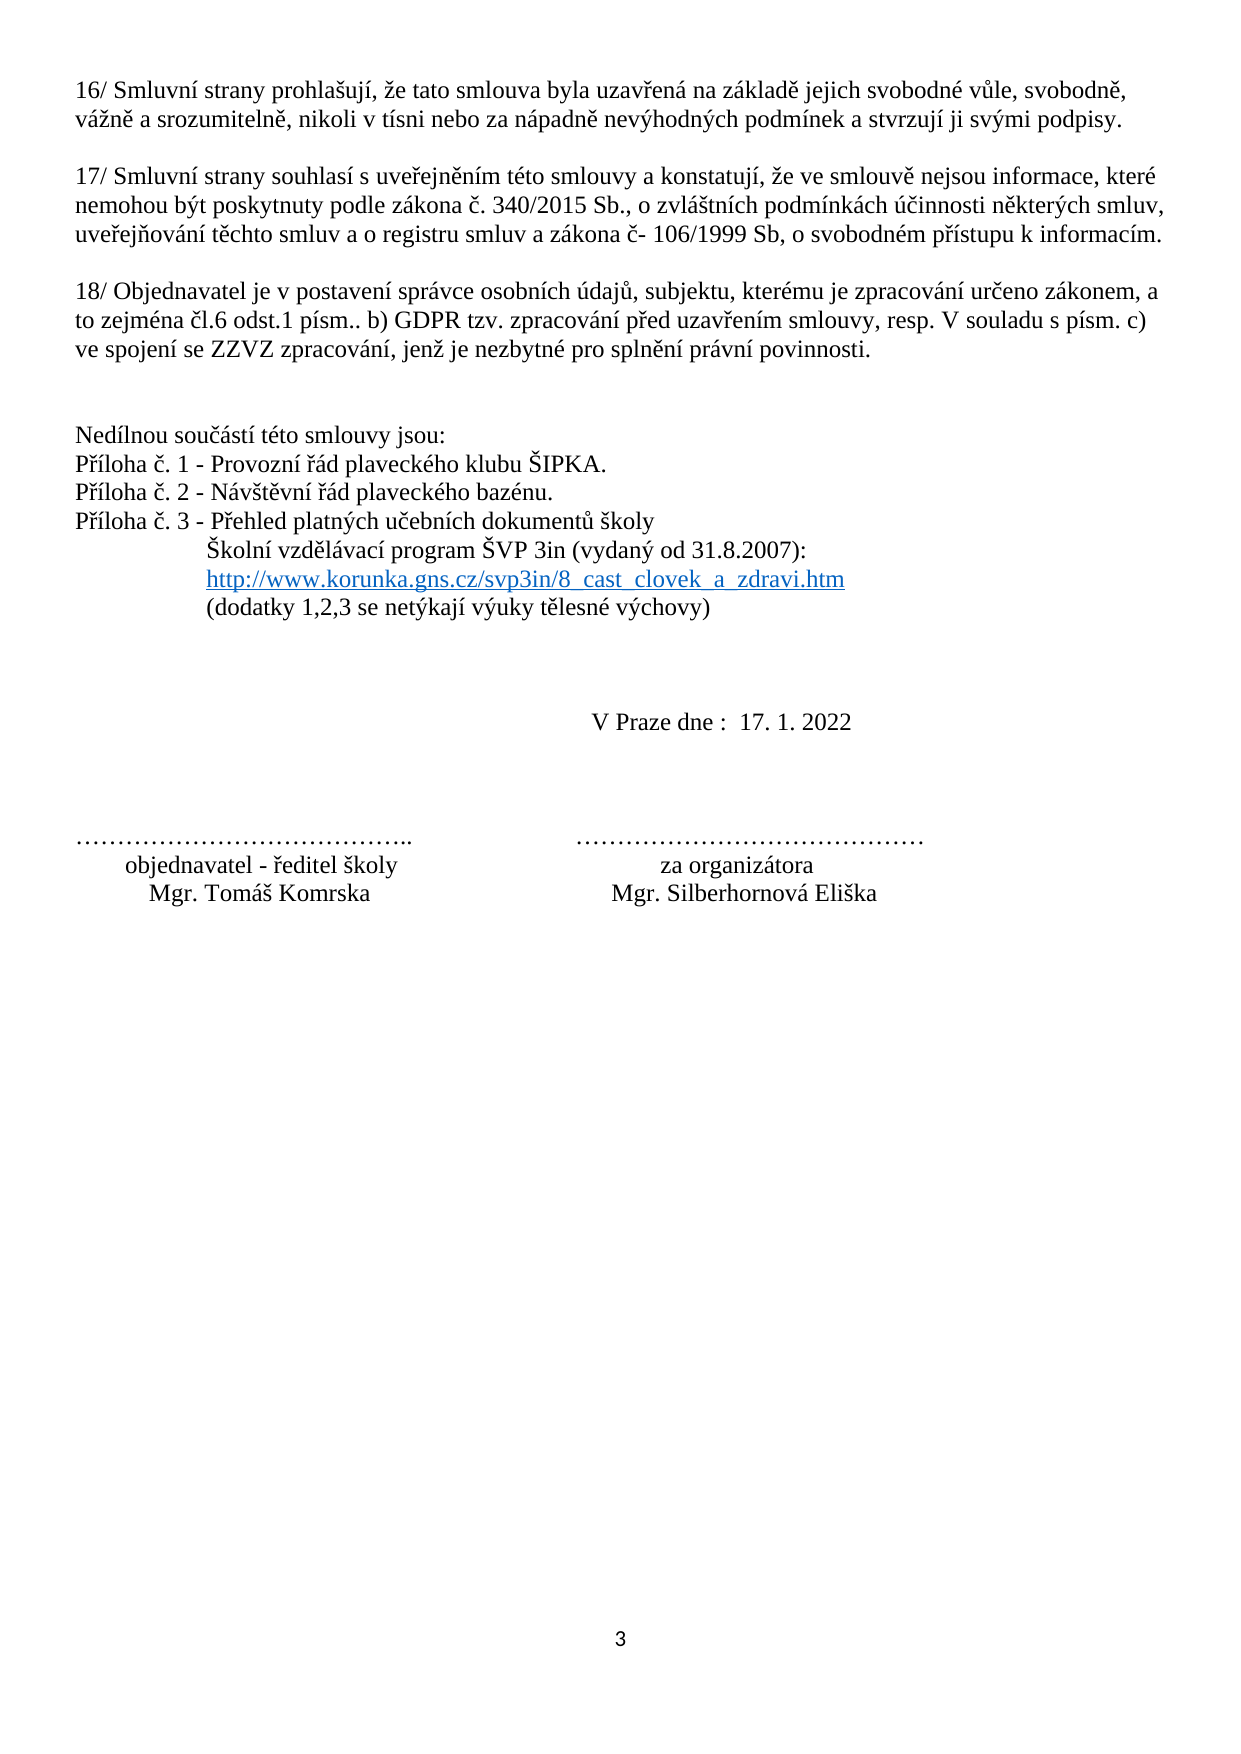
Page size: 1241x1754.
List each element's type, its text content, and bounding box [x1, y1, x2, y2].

text Příloha č. 2 - Návštěvní řád plaveckého bazénu. [75, 477, 1165, 506]
text ………………………………….. …………………………………… [75, 821, 1165, 850]
text Školní vzdělávací program ŠVP 3in (vydaný od 31.8.2007): [75, 535, 1165, 564]
text 18/ Objednavatel je v postavení správce osobních údajů, subjektu, kterému je zpracování určeno zákonem, a to zejména čl.6 odst.1 písm.. b) GDPR tzv. zpracování před uzavřením smlouvy, resp. V souladu s písm. c) ve spojení se ZZVZ zpracování, jenž je nezbytné pro splnění právní povinnosti. [75, 276, 1165, 362]
text Příloha č. 1 - Provozní řád plaveckého klubu ŠIPKA. [75, 449, 1165, 477]
text Příloha č. 3 - Přehled platných učebních dokumentů školy [75, 506, 1165, 535]
text 17/ Smluvní strany souhlasí s uveřejněním této smlouvy a konstatují, že ve smlouvě nejsou informace, které nemohou být poskytnuty podle zákona č. 340/2015 Sb., o zvláštních podmínkách účinnosti některých smluv, uveřejňování těchto smluv a o registru smluv a zákona č- 106/1999 Sb, o svobodném přístupu k informacím. [75, 161, 1165, 247]
text objednavatel - ředitel školy za organizátora [75, 850, 1165, 878]
text Nedílnou součástí této smlouvy jsou: [75, 420, 1165, 449]
text Mgr. Tomáš Komrska Mgr. Silberhornová Eliška [75, 878, 1165, 907]
text (dodatky 1,2,3 se netýkají výuky tělesné výchovy) [75, 592, 1165, 621]
text http://www.korunka.gns.cz/svp3in/8_cast_clovek_a_zdravi.htm [75, 564, 1165, 592]
text 16/ Smluvní strany prohlašují, že tato smlouva byla uzavřená na základě jejich svobodné vůle, svobodně, vážně a srozumitelně, nikoli v tísni nebo za nápadně nevýhodných podmínek a stvrzují ji svými podpisy. [75, 75, 1165, 132]
text V Praze dne : 17. 1. 2022 [517, 707, 1165, 736]
